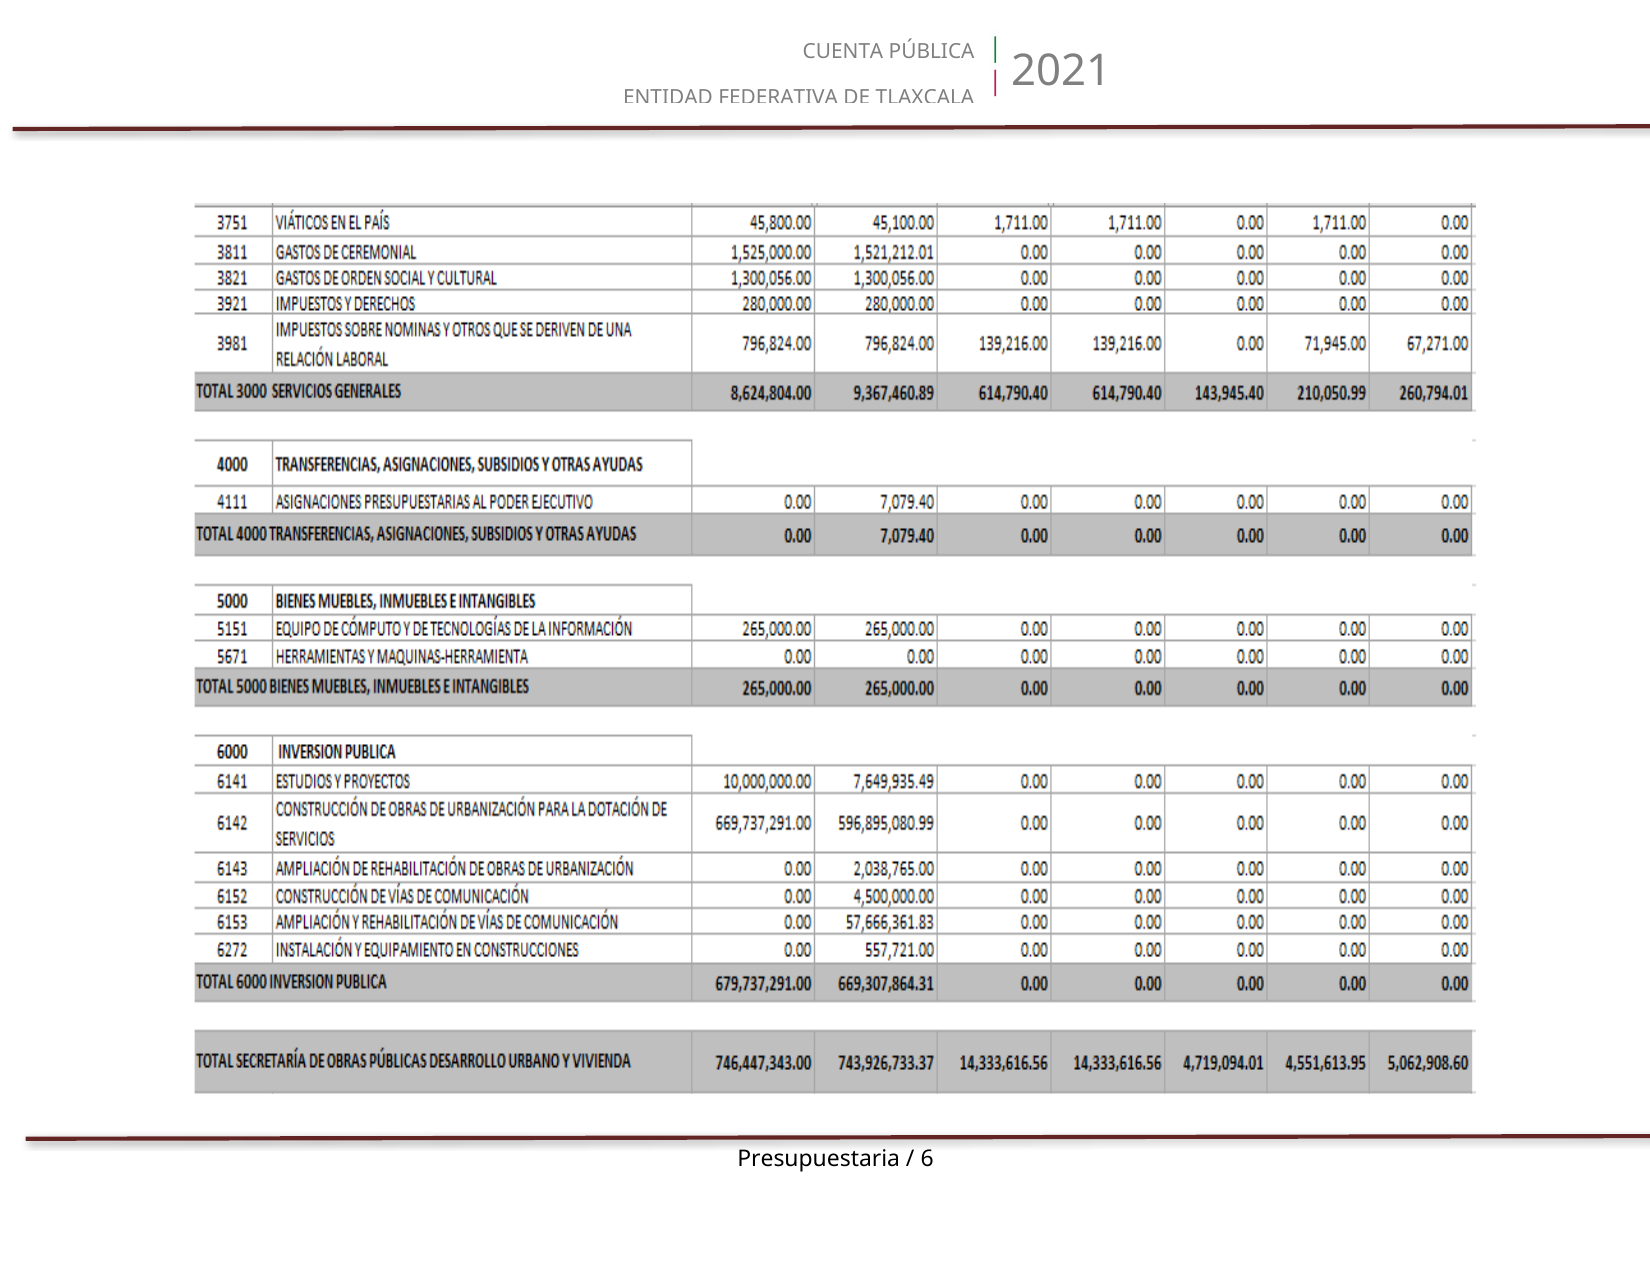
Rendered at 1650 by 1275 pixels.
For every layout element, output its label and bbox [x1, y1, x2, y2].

picture [989, 28, 1005, 99]
picture [194, 203, 1476, 1094]
